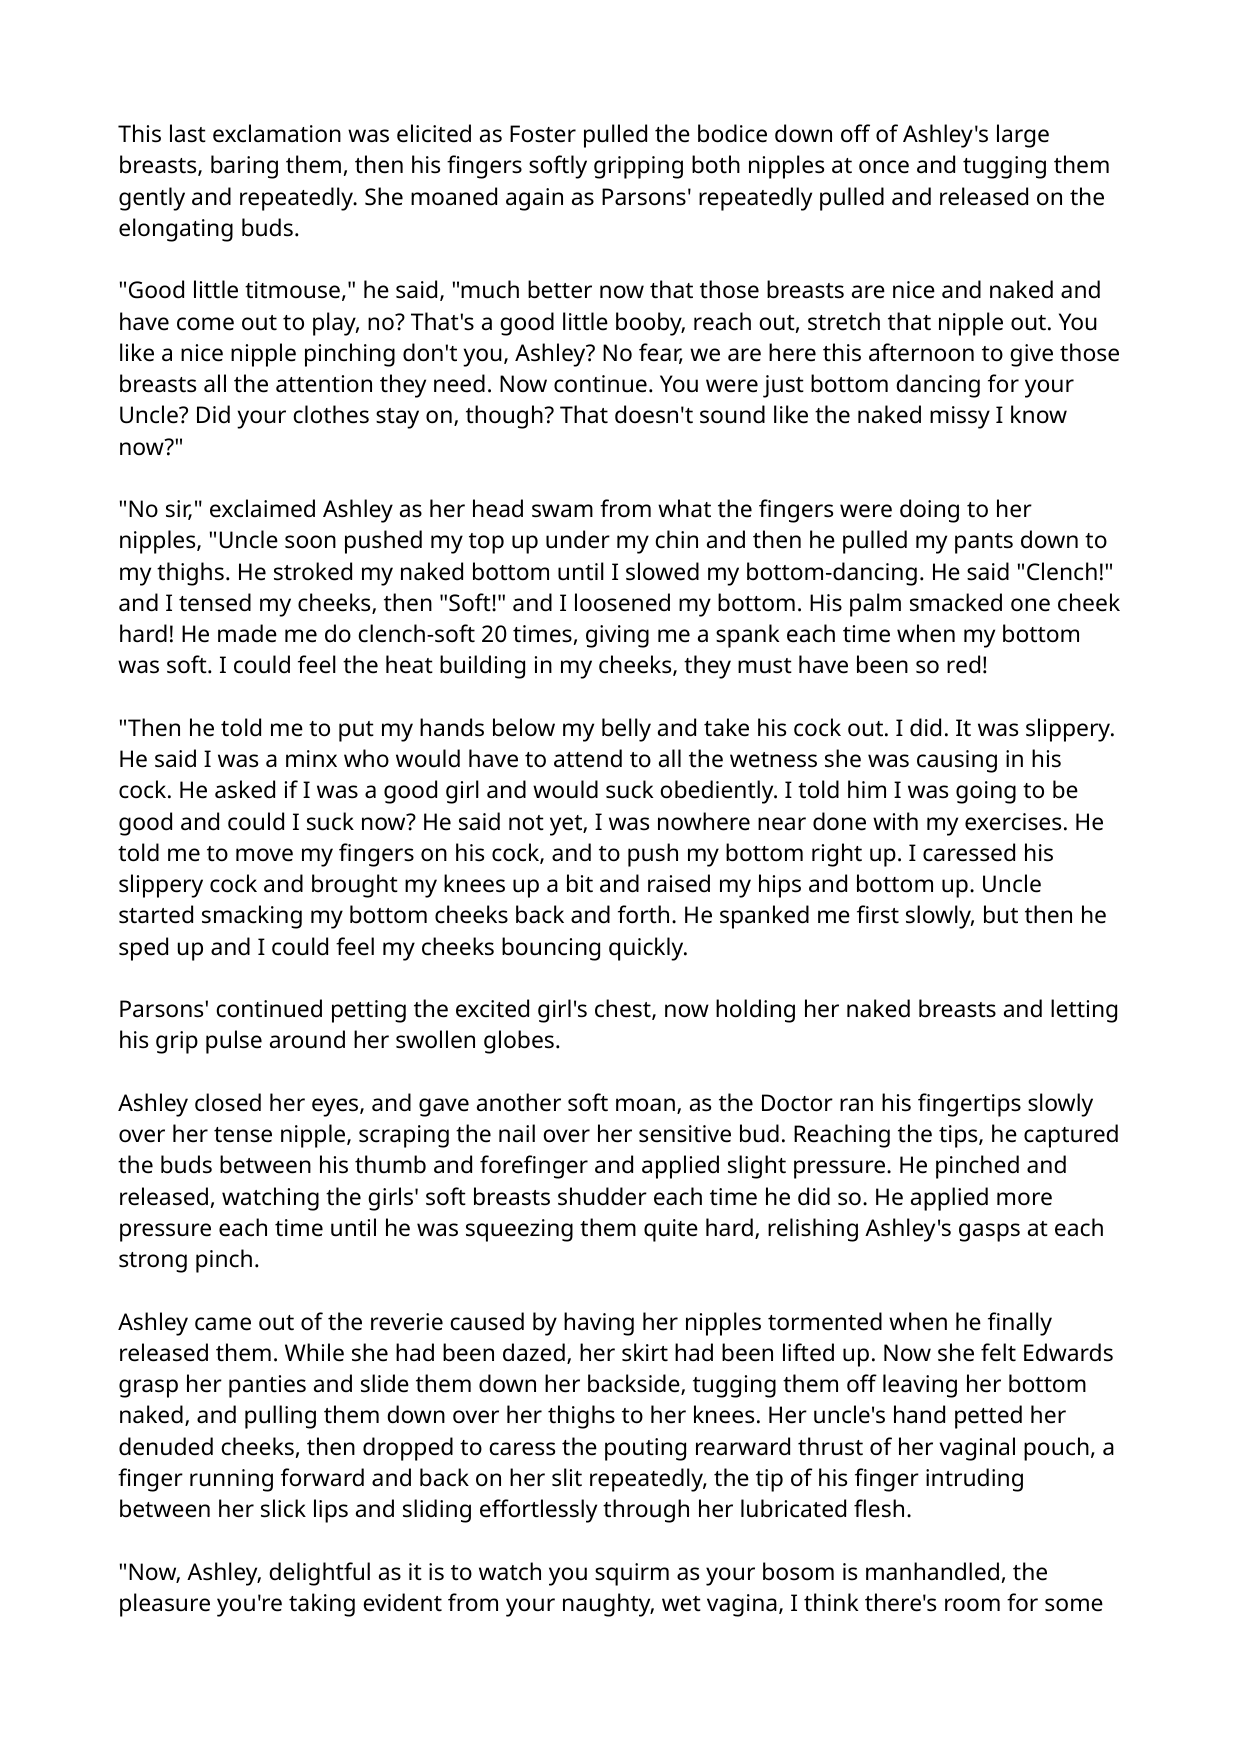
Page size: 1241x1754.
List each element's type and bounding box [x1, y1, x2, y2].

text [118, 118, 1122, 1618]
